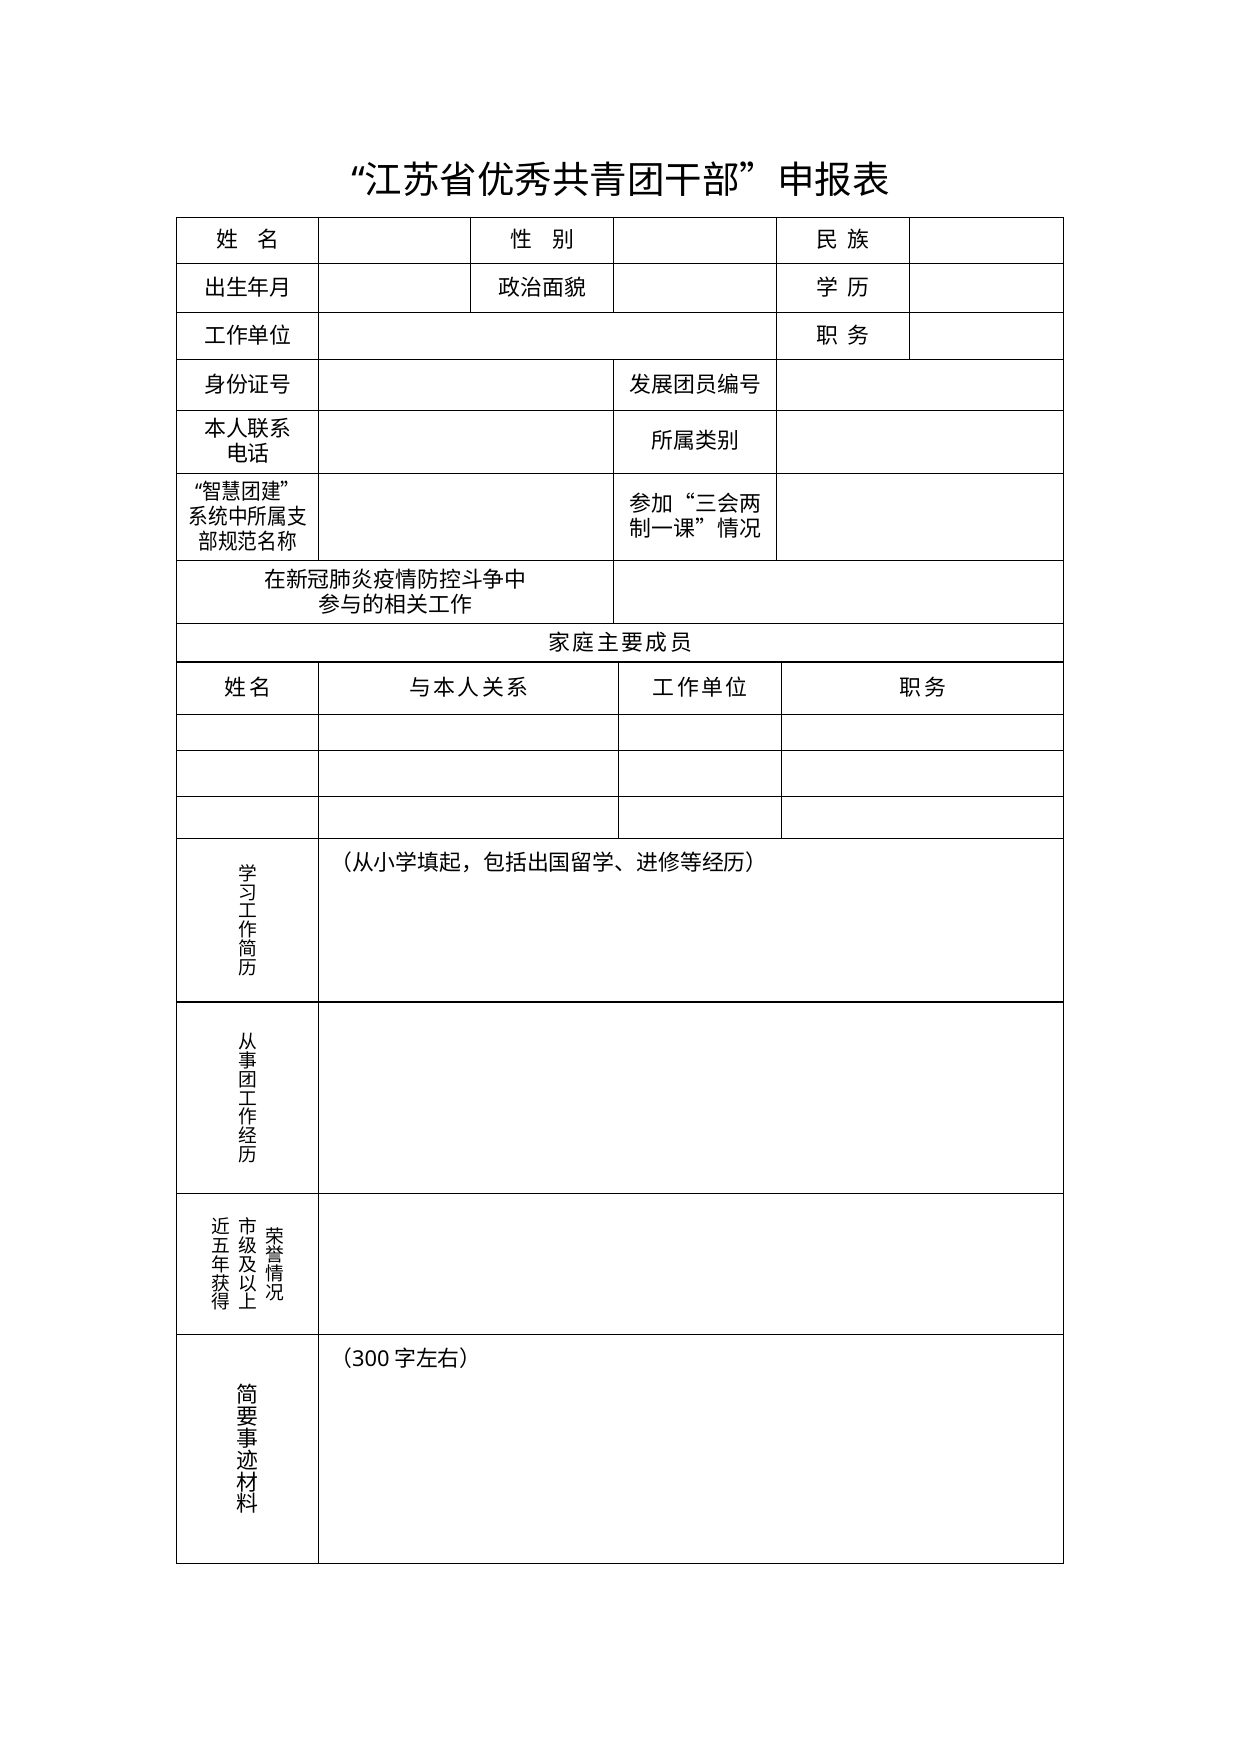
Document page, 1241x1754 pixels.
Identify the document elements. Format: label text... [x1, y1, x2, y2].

table_cell 学 历 [777, 264, 909, 312]
table_cell 简要事迹材料 [177, 1335, 318, 1563]
table_cell （300字左右） [319, 1335, 1063, 1563]
table_cell [319, 715, 618, 750]
table_header [910, 218, 1063, 263]
table_cell [319, 264, 470, 312]
table_cell [777, 411, 1063, 472]
table_cell 工作单位 [619, 663, 781, 714]
table_cell 姓名 [177, 663, 318, 714]
table_header [319, 218, 470, 263]
table_cell 荣誉情况 市级及以上 近五年获得 [177, 1194, 318, 1333]
table_cell 学习工作简历 [177, 839, 318, 1001]
table_cell [782, 751, 1063, 796]
table_cell [319, 797, 618, 838]
table_cell [782, 797, 1063, 838]
table_cell 所属类别 [614, 411, 776, 472]
table_cell [910, 264, 1063, 312]
table_cell [782, 715, 1063, 750]
table_cell 发展团员编号 [614, 360, 776, 409]
table_cell [319, 360, 613, 409]
table_cell [319, 411, 613, 472]
table_cell [619, 715, 781, 750]
table_cell [177, 751, 318, 796]
text “江苏省优秀共青团干部”申报表 [112, 150, 1128, 204]
table_header 姓 名 [177, 218, 318, 263]
table_cell [777, 474, 1063, 560]
table_cell 职务 [782, 663, 1063, 714]
table_cell [177, 797, 318, 838]
table_cell [319, 474, 613, 560]
table_cell [177, 715, 318, 750]
table_cell 职 务 [777, 313, 909, 359]
table_cell [619, 797, 781, 838]
table_header [614, 218, 776, 263]
table_cell （从小学填起，包括出国留学、进修等经历） [319, 839, 1063, 1001]
table_cell [910, 313, 1063, 359]
table_cell [777, 360, 1063, 409]
table_cell [319, 1003, 1063, 1193]
table_cell “智慧团建”系统中所属支部规范名称 [177, 474, 318, 560]
table_header 性 别 [471, 218, 613, 263]
table_cell [319, 1194, 1063, 1333]
table_cell [614, 561, 1063, 623]
table_cell 本人联系 电话 [177, 411, 318, 472]
table_cell 参加“三会两制一课”情况 [614, 474, 776, 560]
table_cell [619, 751, 781, 796]
table_cell 与本人关系 [319, 663, 618, 714]
table_cell [614, 264, 776, 312]
table_cell [319, 751, 618, 796]
table_cell 家庭主要成员 [177, 624, 1063, 661]
table_cell 出生年月 [177, 264, 318, 312]
table_cell [319, 313, 776, 359]
table_cell 在新冠肺炎疫情防控斗争中 参与的相关工作 [177, 561, 613, 623]
table_cell 政治面貌 [471, 264, 613, 312]
table_cell 从事团工作经历 [177, 1003, 318, 1193]
table_cell 身份证号 [177, 360, 318, 409]
table_cell 工作单位 [177, 313, 318, 359]
table_header 民 族 [777, 218, 909, 263]
